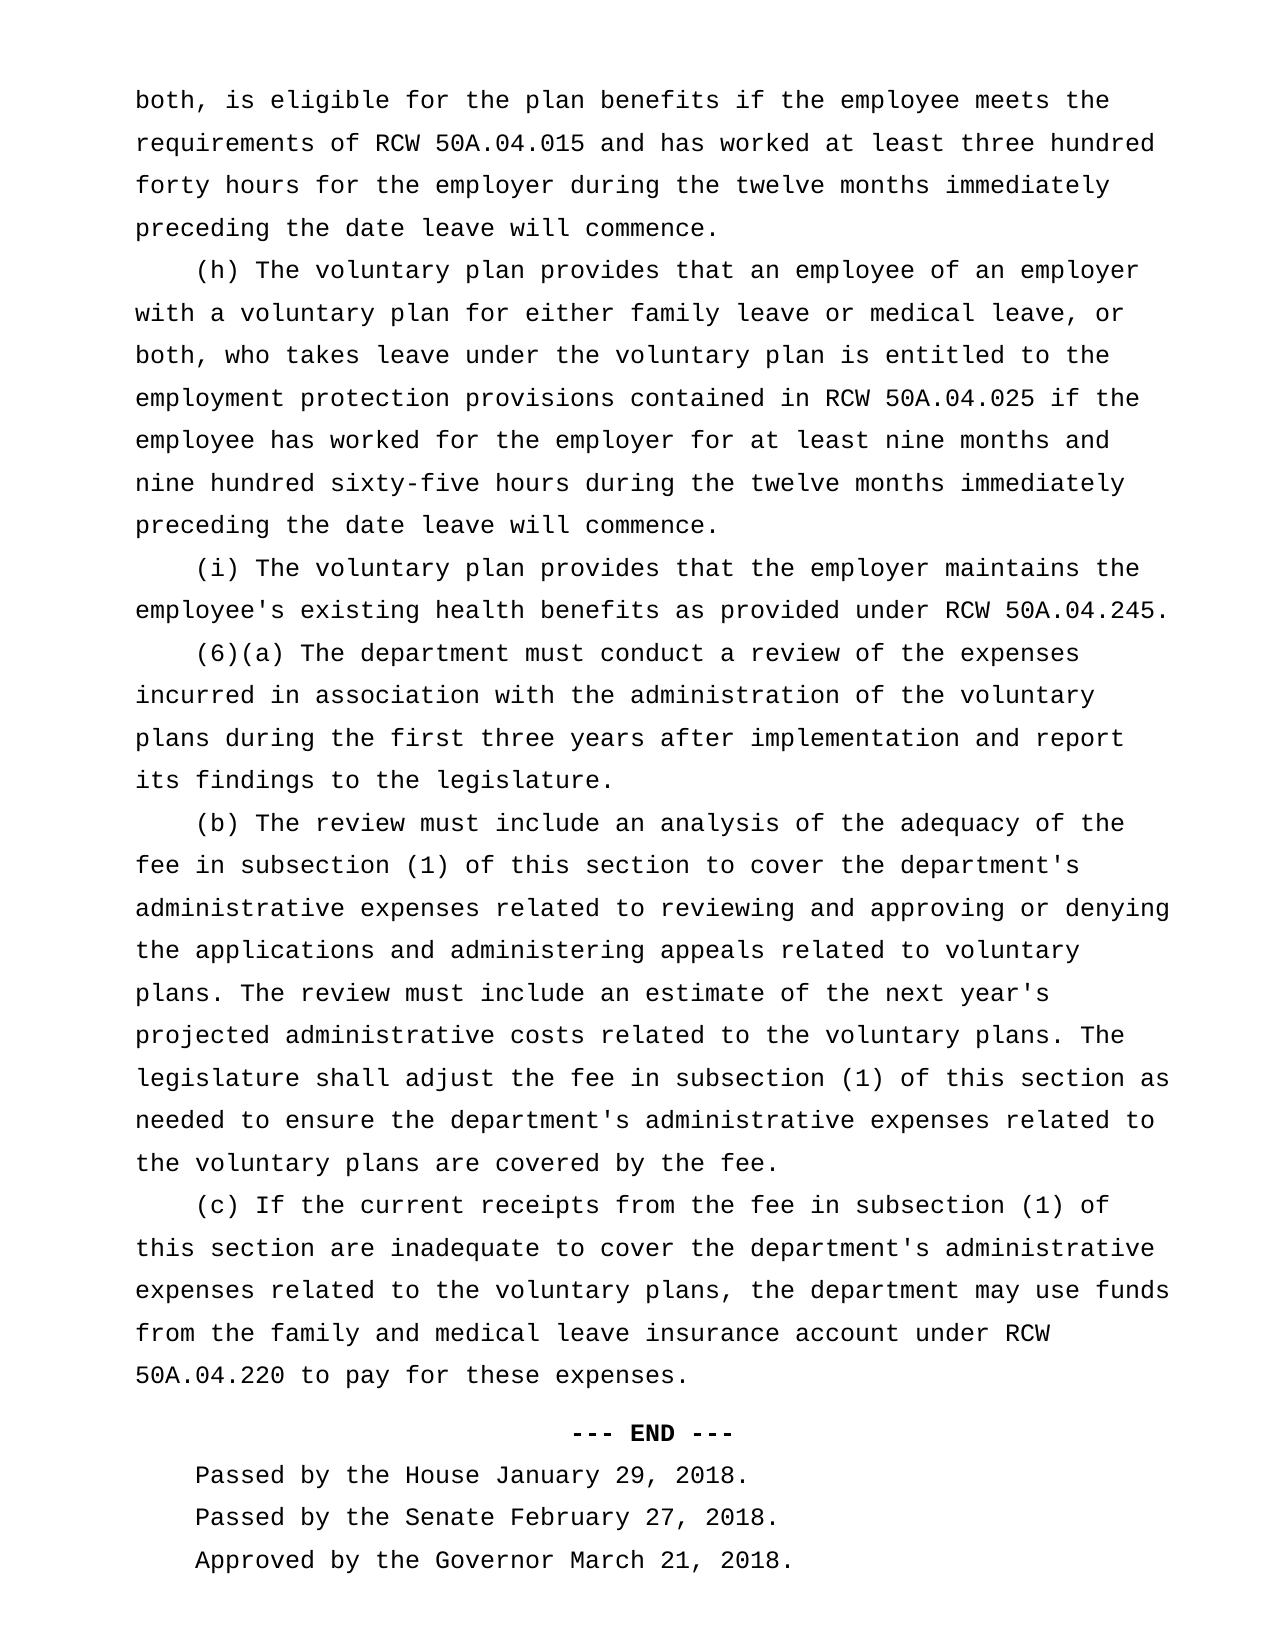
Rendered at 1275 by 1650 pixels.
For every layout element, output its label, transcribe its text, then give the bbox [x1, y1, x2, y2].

text Passed by the Senate February 27, 2018. [135, 1492, 1170, 1534]
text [135, 75, 1170, 245]
text Passed by the House January 29, 2018. [135, 1449, 1170, 1492]
text (6)(a) The department must conduct a review of the expenses incurred in association with the administration of the voluntary plans during the first three years after implementation and report its findings to the legislature. [135, 627, 1170, 797]
text --- END --- [135, 1421, 1170, 1449]
text (i) The voluntary plan provides that the employer maintains the employee's existing health benefits as provided under RCW 50A.04.245. [135, 542, 1170, 627]
text (h) The voluntary plan provides that an employee of an employer with a voluntary plan for either family leave or medical leave, or both, who takes leave under the voluntary plan is entitled to the employment protection provisions contained in RCW 50A.04.025 if the employee has worked for the employer for at least nine months and nine hundred sixty-five hours during the twelve months immediately preceding the date leave will commence. [135, 245, 1170, 542]
text (c) If the current receipts from the fee in subsection (1) of this section are inadequate to cover the department's administrative expenses related to the voluntary plans, the department may use funds from the family and medical leave insurance account under RCW 50A.04.220 to pay for these expenses. [135, 1180, 1170, 1392]
text Approved by the Governor March 21, 2018. [135, 1534, 1170, 1577]
text (b) The review must include an analysis of the adequacy of the fee in subsection (1) of this section to cover the department's administrative expenses related to reviewing and approving or denying the applications and administering appeals related to voluntary plans. The review must include an estimate of the next year's projected administrative costs related to the voluntary plans. The legislature shall adjust the fee in subsection (1) of this section as needed to ensure the department's administrative expenses related to the voluntary plans are covered by the fee. [135, 797, 1170, 1180]
